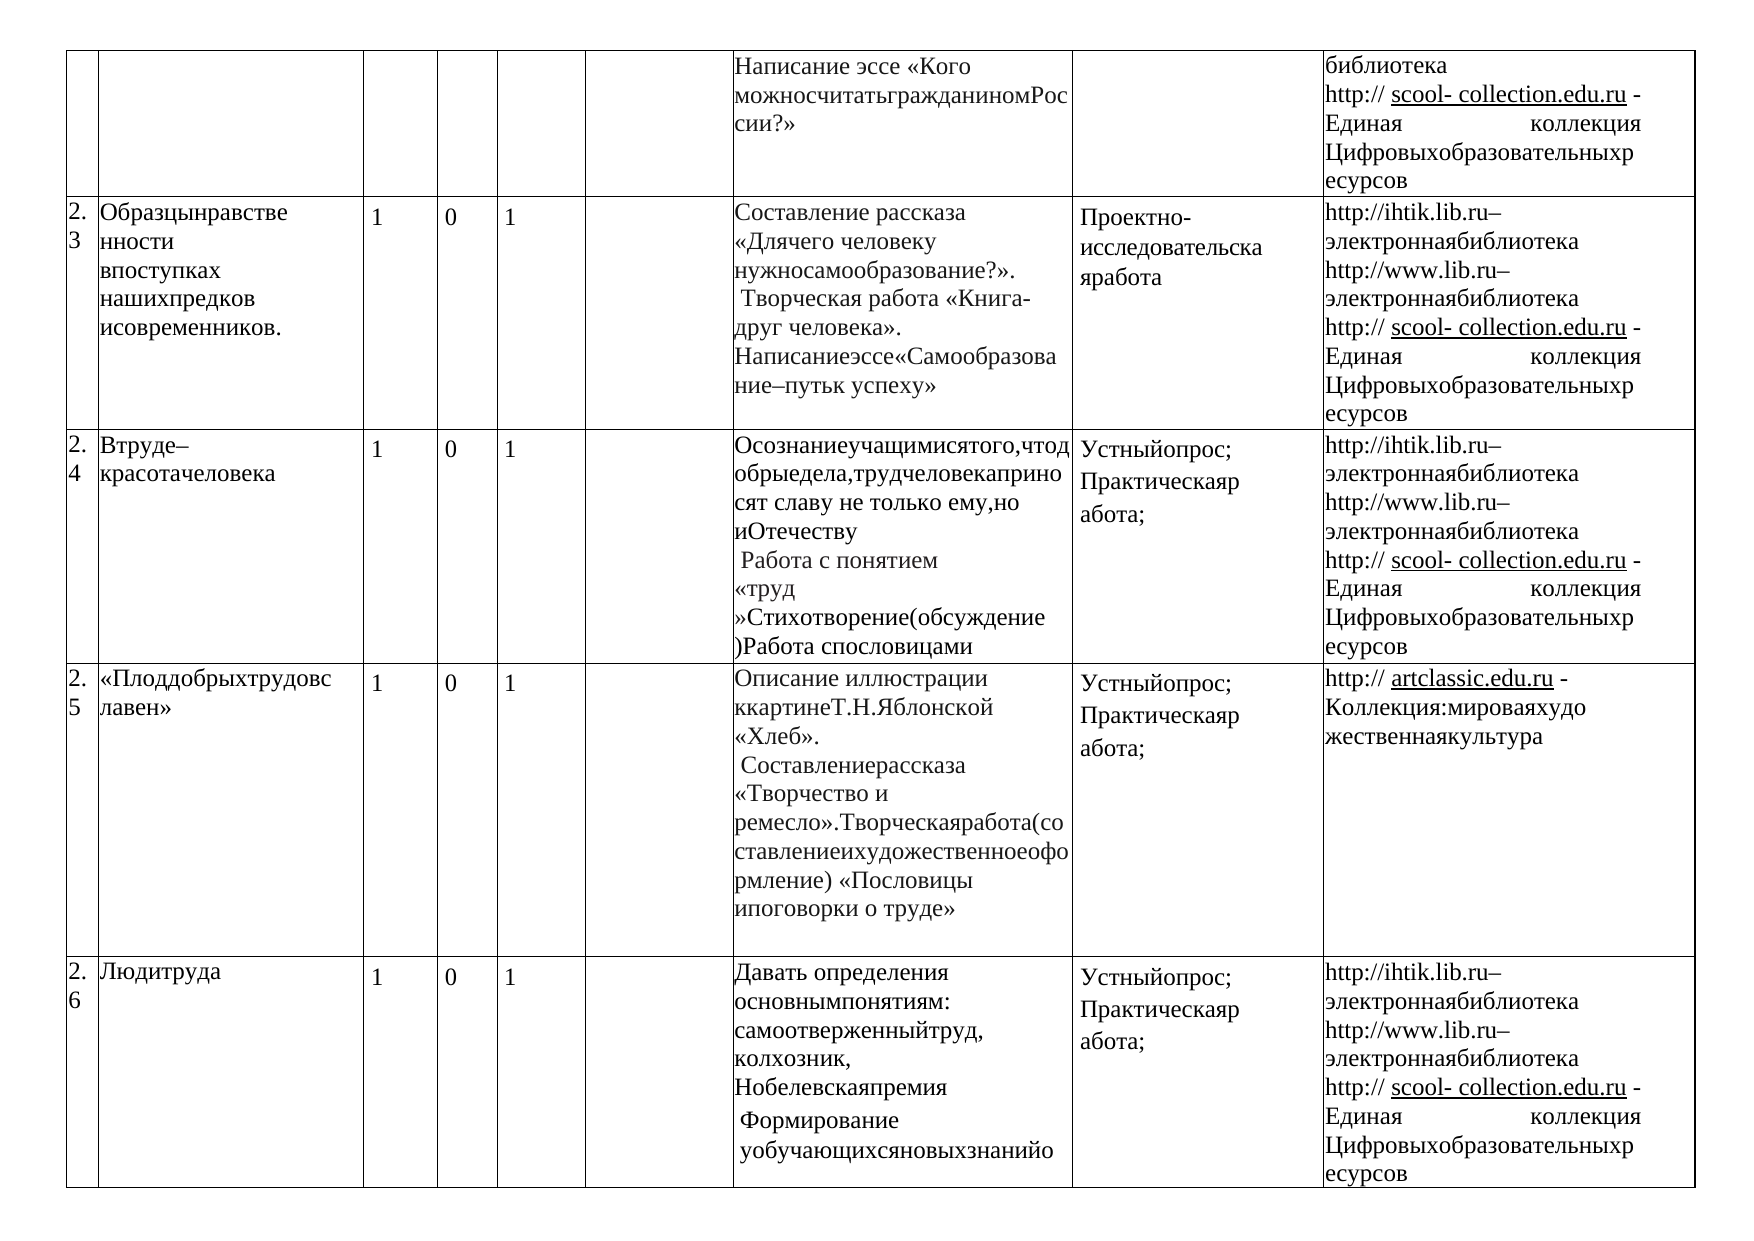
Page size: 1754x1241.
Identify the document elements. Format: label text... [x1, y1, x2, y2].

table_cell http://ihtik.lib.ru– электроннаябиблиотека http://www.lib.ru– электроннаябиблиотека http:// scool- collection.edu.ru -Единая коллекция Цифровыхобразовательныхресурсов [1324, 957, 1694, 1187]
table_cell 1 [498, 197, 585, 429]
table_header [67, 51, 98, 196]
table_cell Проектно-исследовательскаяработа [1073, 197, 1323, 429]
table_cell Устныйопрос;Практическаяработа; [1073, 430, 1323, 662]
table_cell http://ihtik.lib.ru– электроннаябиблиотека http://www.lib.ru– электроннаябиблиотека http:// scool- collection.edu.ru -Единая коллекция Цифровыхобразовательныхресурсов [1324, 197, 1694, 429]
table_header [1073, 51, 1323, 196]
table_header [438, 51, 497, 196]
table_cell 0 [438, 197, 497, 429]
table_cell 1 [364, 197, 437, 429]
table_cell Втруде–красотачеловека [99, 430, 363, 662]
table_cell Устныйопрос;Практическаяработа; [1073, 664, 1323, 956]
table_cell [586, 430, 733, 662]
table_cell 2. 5 [67, 664, 98, 956]
table_cell Описание иллюстрации ккартинеТ.Н.Яблонской «Хлеб». Составлениерассказа «Творчество и ремесло».Творческаяработа(составлениеихудожественноеоформление) «Пословицы ипоговорки о труде» [734, 664, 1072, 956]
table_header библиотека http:// scool- collection.edu.ru -Единая коллекция Цифровыхобразовательныхресурсов [1324, 51, 1694, 196]
table_cell 1 [364, 430, 437, 662]
table_cell 1 [364, 664, 437, 956]
table_cell Осознаниеучащимисятого,чтодобрыедела,трудчеловекаприносят славу не только ему,но иОтечеству Работа с понятием «труд»Стихотворение(обсуждение)Работа спословицами [734, 430, 1072, 662]
table_cell Составление рассказа «Длячего человеку нужносамообразование?». Творческая работа «Книга-друг человека». Написаниеэссе«Самообразование–путьк успеху» [734, 197, 1072, 429]
table_cell 0 [438, 664, 497, 956]
table_cell 2. 3 [67, 197, 98, 429]
table_cell [586, 197, 733, 429]
table_cell Давать определения основнымпонятиям: самоотверженныйтруд, колхозник, Нобелевскаяпремия Формирование уобучающихсяновыхзнанийо [734, 957, 1072, 1187]
table_cell 1 [498, 957, 585, 1187]
table_cell 1 [498, 664, 585, 956]
table_cell 0 [438, 957, 497, 1187]
table_header [99, 51, 363, 196]
table_header [498, 51, 585, 196]
table_cell [586, 957, 733, 1187]
table_cell «Плоддобрыхтрудовславен» [99, 664, 363, 956]
table_cell Устныйопрос;Практическаяработа; [1073, 957, 1323, 1187]
table_cell http:// artclassic.edu.ru -Коллекция:мироваяхудожественнаякультура [1324, 664, 1694, 956]
table_cell 2. 6 [67, 957, 98, 1187]
table_header [586, 51, 733, 196]
table_header [364, 51, 437, 196]
table_cell 1 [364, 957, 437, 1187]
table_cell Образцынравственности впоступках нашихпредков исовременников. [99, 197, 363, 429]
table_cell Людитруда [99, 957, 363, 1187]
table_cell [586, 664, 733, 956]
table_cell http://ihtik.lib.ru– электроннаябиблиотека http://www.lib.ru– электроннаябиблиотека http:// scool- collection.edu.ru -Единая коллекция Цифровыхобразовательныхресурсов [1324, 430, 1694, 662]
table_cell 0 [438, 430, 497, 662]
table_cell 2. 4 [67, 430, 98, 662]
table_header Написание эссе «Кого можносчитатьгражданиномРоссии?» [734, 51, 1072, 196]
table_cell 1 [498, 430, 585, 662]
